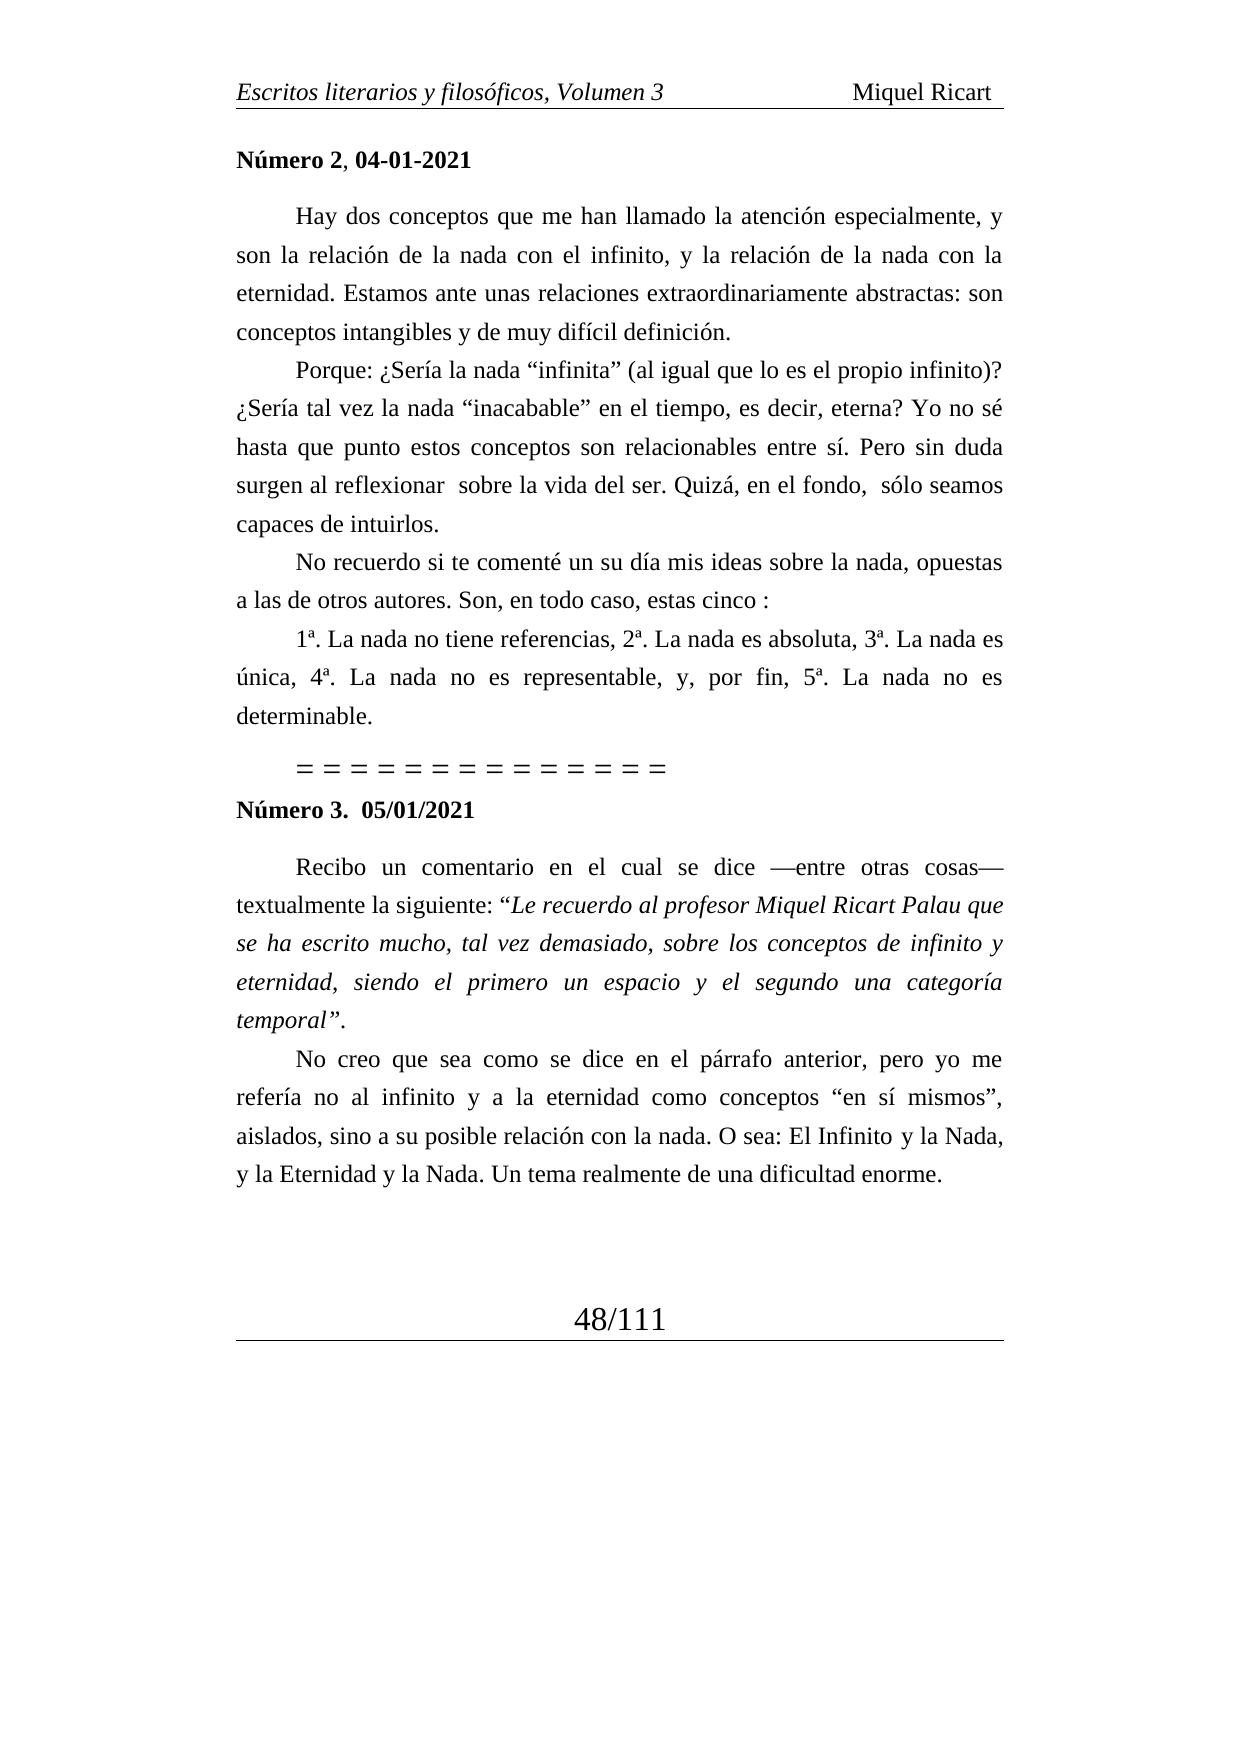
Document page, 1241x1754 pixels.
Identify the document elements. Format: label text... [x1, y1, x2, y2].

text 1ª. La nada no tiene referencias, 2ª. La nada es absoluta, 3ª. La nada es única, 4ª. La nada no es representable, y, por fin, 5ª. La nada no es determinable. [236, 617, 1004, 732]
text Número 3. 05/01/2021 [236, 788, 1004, 827]
text Número 2, 04-01-2021 [236, 138, 1004, 176]
text Porque: ¿Sería la nada “infinita” (al igual que lo es el propio infinito)? ¿Sería tal vez la nada “inacabable” en el tiempo, es decir, eterna? Yo no sé hasta que punto estos conceptos son relacionables entre sí. Pero sin duda surgen al reflexionar sobre la vida del ser. Quizá, en el fondo, sólo seamos capaces de intuirlos. [236, 348, 1004, 540]
text Recibo un comentario en el cual se dice —entre otras cosas— textualmente la siguiente: “Le recuerdo al profesor Miquel Ricart Palau que se ha escrito mucho, tal vez demasiado, sobre los conceptos de infinito y eternidad, siendo el primero un espacio y el segundo una categoría temporal”. [236, 844, 1004, 1036]
text = = = = = = = = = = = = = = [236, 750, 1004, 788]
text Hay dos conceptos que me han llamado la atención especialmente, y son la relación de la nada con el infinito, y la relación de la nada con la eternidad. Estamos ante unas relaciones extraordinariamente abstractas: son conceptos intangibles y de muy difícil definición. [236, 194, 1004, 348]
text No recuerdo si te comenté un su día mis ideas sobre la nada, opuestas a las de otros autores. Son, en todo caso, estas cinco : [236, 540, 1004, 617]
text No creo que sea como se dice en el párrafo anterior, pero yo me refería no al infinito y a la eternidad como conceptos “en sí mismos”, aislados, sino a su posible relación con la nada. O sea: El Infinito y la Nada, y la Eternidad y la Nada. Un tema realmente de una dificultad enorme. [236, 1036, 1004, 1190]
